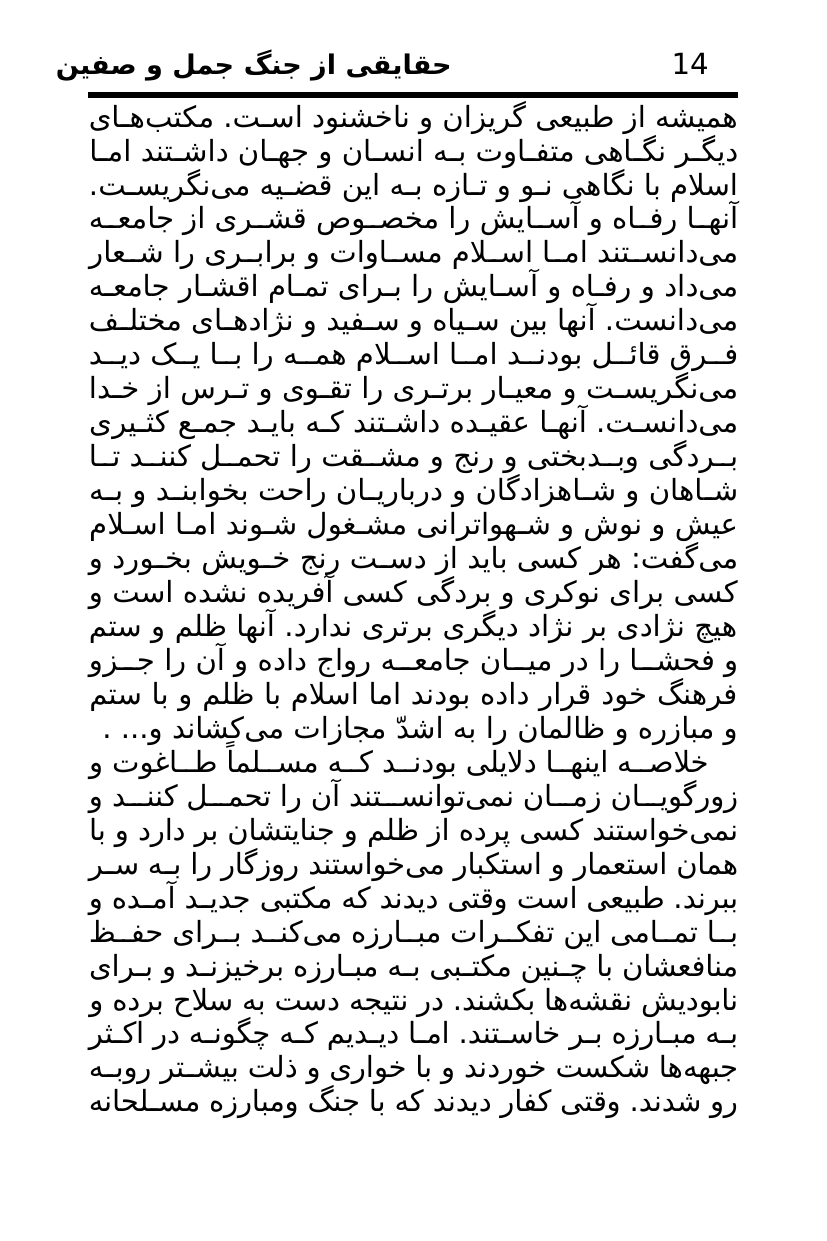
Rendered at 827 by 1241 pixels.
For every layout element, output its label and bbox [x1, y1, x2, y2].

text [89, 100, 738, 745]
text [89, 745, 738, 1119]
